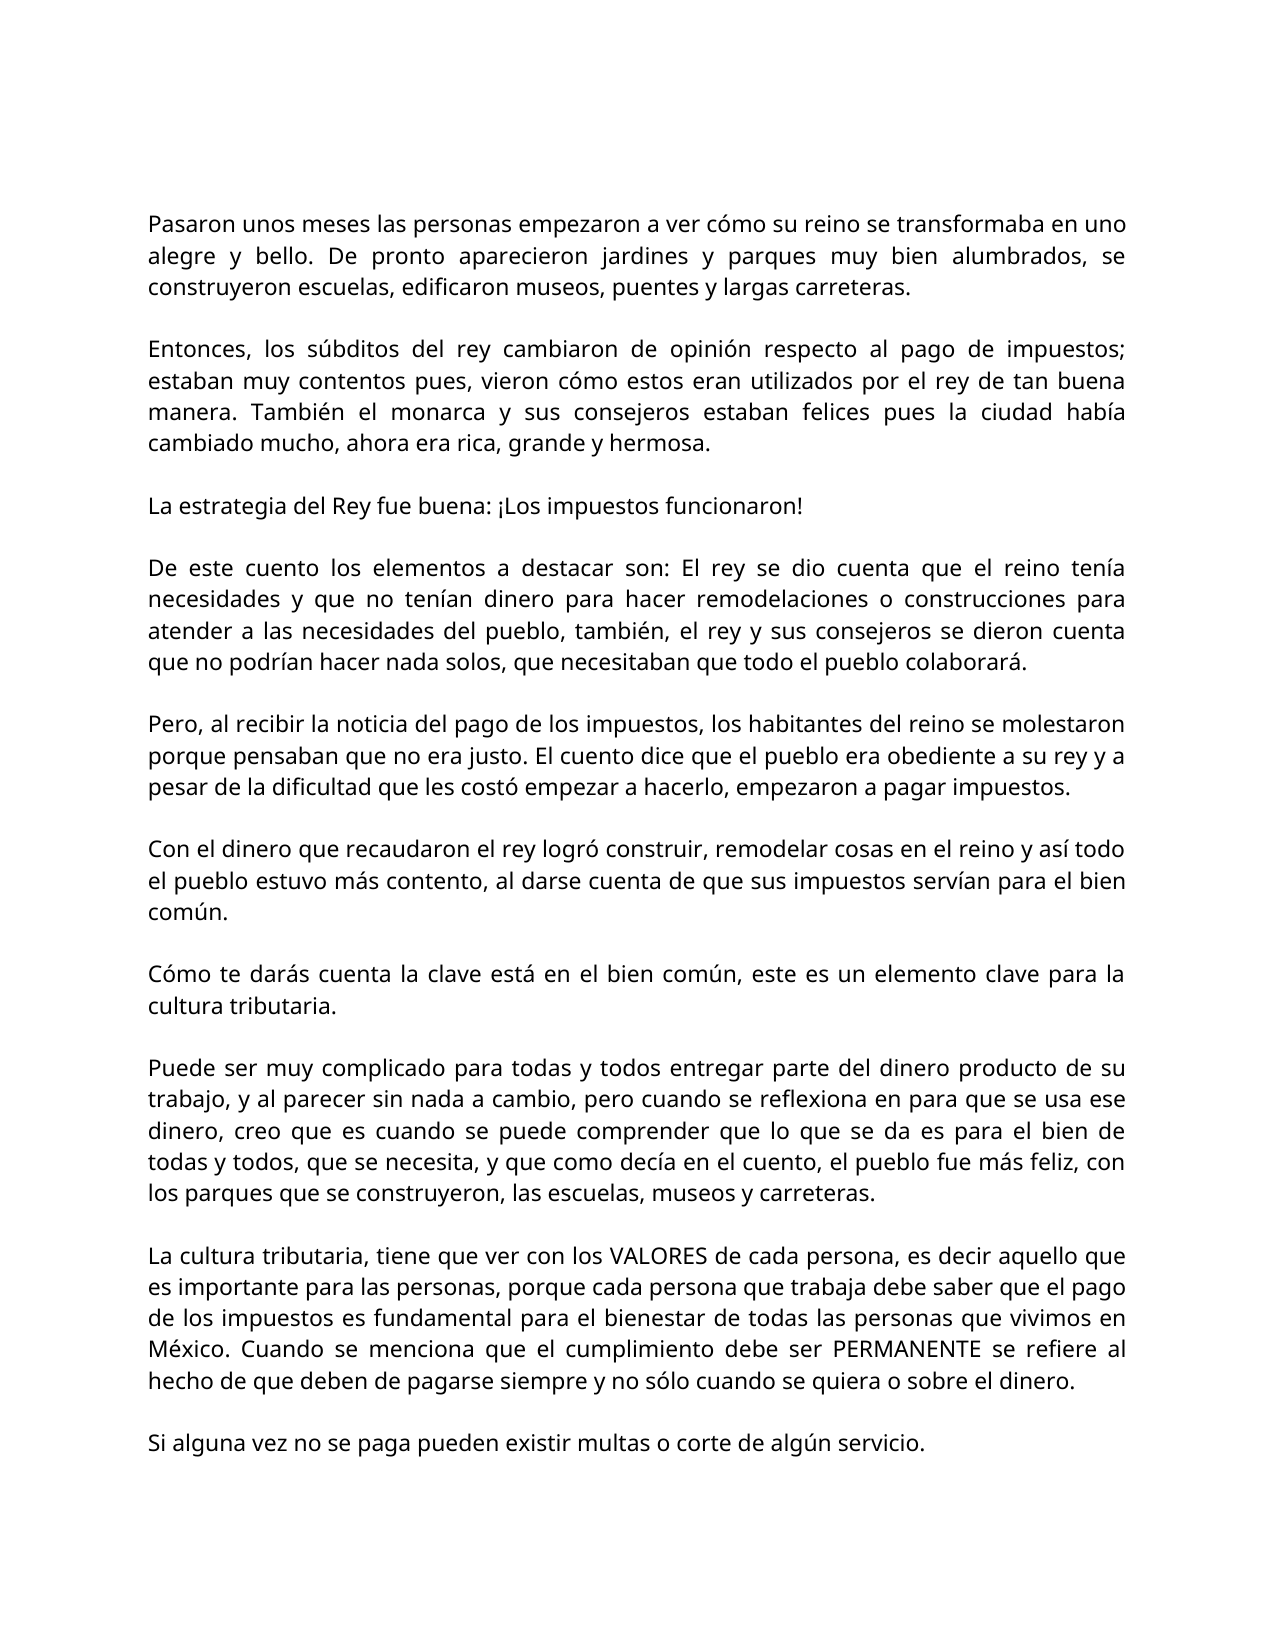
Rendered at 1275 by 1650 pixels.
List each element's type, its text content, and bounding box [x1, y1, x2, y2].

text Pero, al recibir la noticia del pago de los impuestos, los habitantes del reino se molestaron porque pensaban que no era justo. El cuento dice que el pueblo era obediente a su rey y a pesar de la dificultad que les costó empezar a hacerlo, empezaron a pagar impuestos. [148, 708, 1127, 802]
text Cómo te darás cuenta la clave está en el bien común, este es un elemento clave para la cultura tributaria. [148, 958, 1127, 1021]
text Pasaron unos meses las personas empezaron a ver cómo su reino se transformaba en uno alegre y bello. De pronto aparecieron jardines y parques muy bien alumbrados, se construyeron escuelas, edificaron museos, puentes y largas carreteras. [148, 208, 1127, 302]
text Con el dinero que recaudaron el rey logró construir, remodelar cosas en el reino y así todo el pueblo estuvo más contento, al darse cuenta de que sus impuestos servían para el bien común. [148, 833, 1127, 927]
text La cultura tributaria, tiene que ver con los VALORES de cada persona, es decir aquello que es importante para las personas, porque cada persona que trabaja debe saber que el pago de los impuestos es fundamental para el bienestar de todas las personas que vivimos en México. Cuando se menciona que el cumplimiento debe ser PERMANENTE se refiere al hecho de que deben de pagarse siempre y no sólo cuando se quiera o sobre el dinero. [148, 1240, 1127, 1396]
text La estrategia del Rey fue buena: ¡Los impuestos funcionaron! [148, 490, 1127, 521]
text Si alguna vez no se paga pueden existir multas o corte de algún servicio. [148, 1427, 1127, 1458]
text Puede ser muy complicado para todas y todos entregar parte del dinero producto de su trabajo, y al parecer sin nada a cambio, pero cuando se reflexiona en para que se usa ese dinero, creo que es cuando se puede comprender que lo que se da es para el bien de todas y todos, que se necesita, y que como decía en el cuento, el pueblo fue más feliz, con los parques que se construyeron, las escuelas, museos y carreteras. [148, 1052, 1127, 1208]
text De este cuento los elementos a destacar son: El rey se dio cuenta que el reino tenía necesidades y que no tenían dinero para hacer remodelaciones o construcciones para atender a las necesidades del pueblo, también, el rey y sus consejeros se dieron cuenta que no podrían hacer nada solos, que necesitaban que todo el pueblo colaborará. [148, 552, 1127, 677]
text Entonces, los súbditos del rey cambiaron de opinión respecto al pago de impuestos; estaban muy contentos pues, vieron cómo estos eran utilizados por el rey de tan buena manera. También el monarca y sus consejeros estaban felices pues la ciudad había cambiado mucho, ahora era rica, grande y hermosa. [148, 333, 1127, 458]
